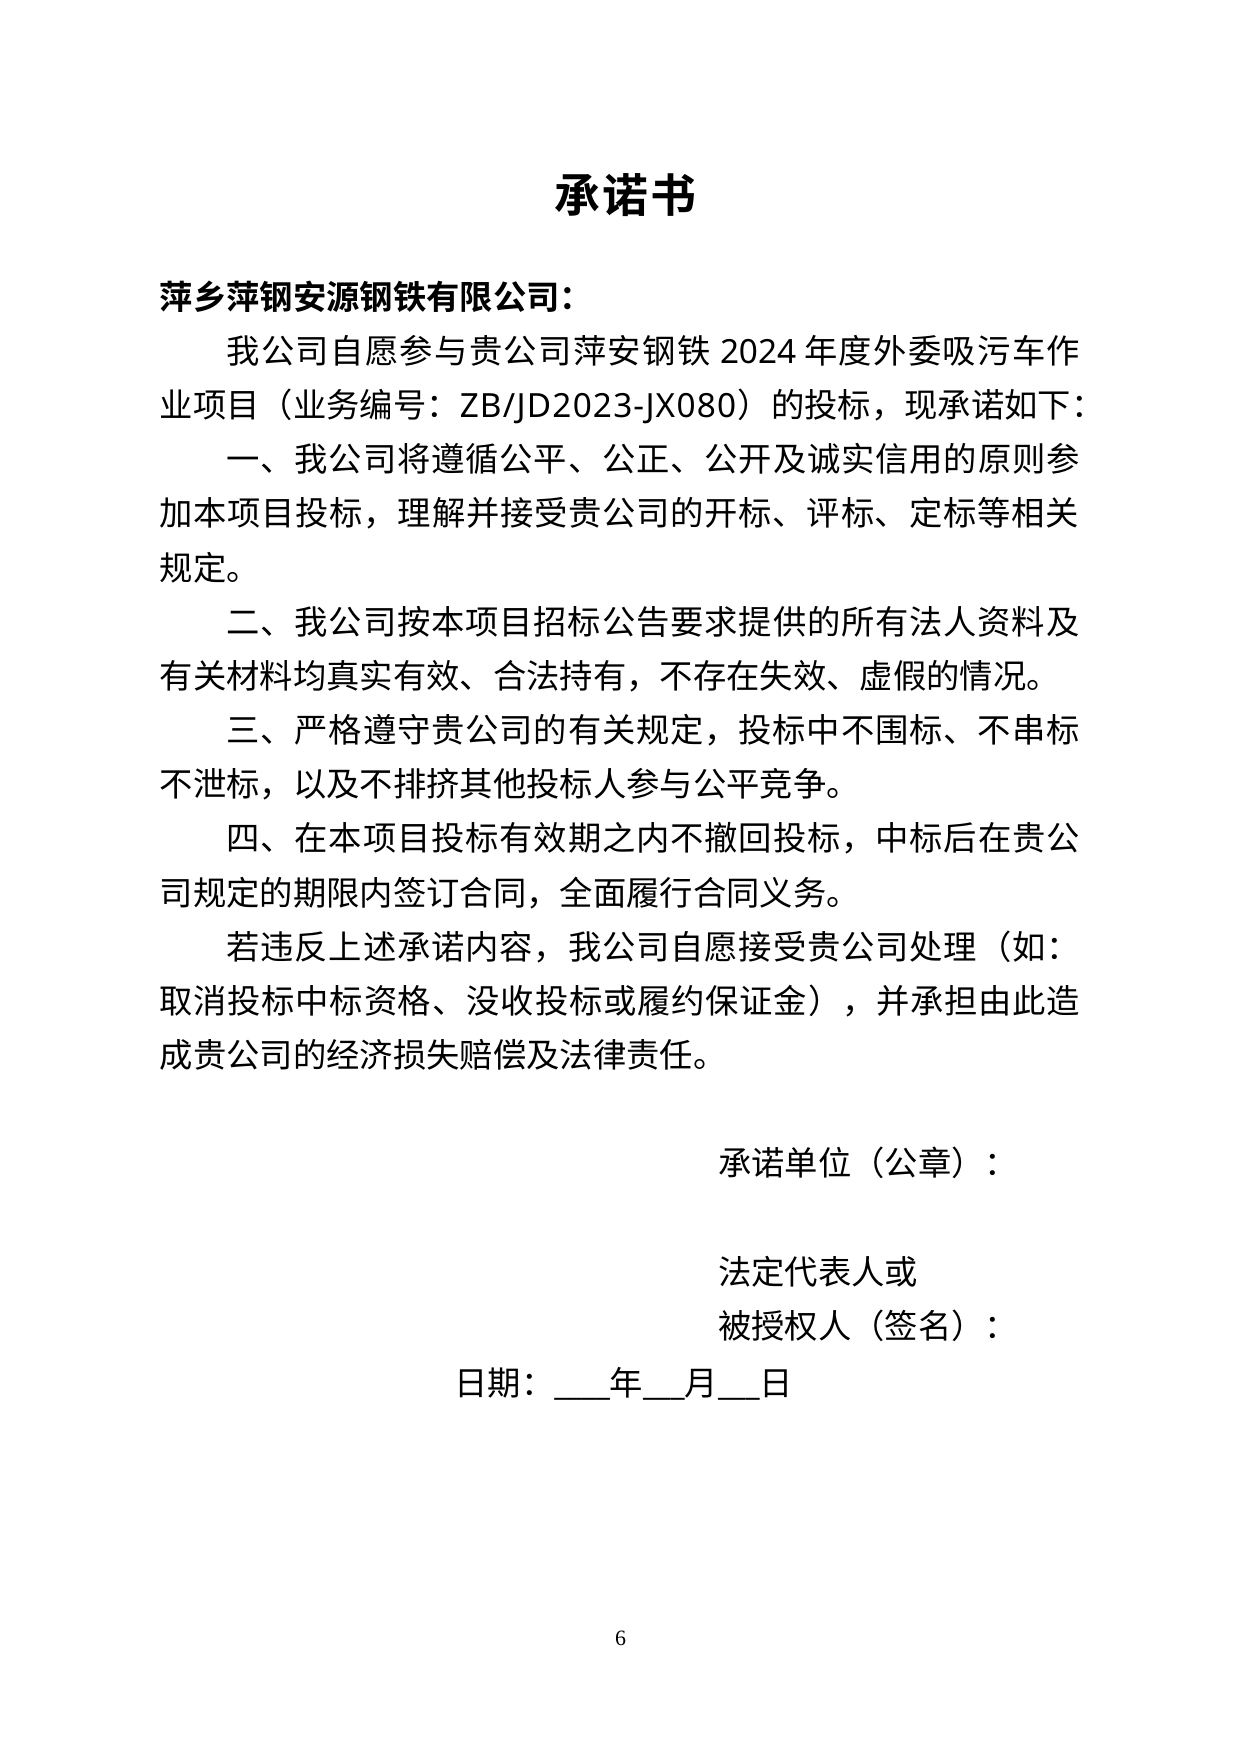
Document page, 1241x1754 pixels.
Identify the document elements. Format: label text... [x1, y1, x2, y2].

text 承诺单位（公章）： [159, 1132, 1081, 1187]
text 三、严格遵守贵公司的有关规定，投标中不围标、不串标、不泄标，以及不排挤其他投标人参与公平竞争。 [159, 699, 1081, 807]
text 若违反上述承诺内容，我公司自愿接受贵公司处理（如：取消投标中标资格、没收投标或履约保证金），并承担由此造成贵公司的经济损失赔偿及法律责任。 [159, 916, 1081, 1078]
text 我公司自愿参与贵公司萍安钢铁2024年度外委吸污车作业项目（业务编号：ZB/JD2023-JX080）的投标，现承诺如下： [159, 320, 1081, 428]
text 法定代表人或 [159, 1241, 1081, 1295]
text 四、在本项目投标有效期之内不撤回投标，中标后在贵公司规定的期限内签订合同，全面履行合同义务。 [159, 807, 1081, 916]
text 日期：____年___月___日 [159, 1349, 1081, 1405]
text 承诺书 [159, 159, 1081, 226]
text 萍乡萍钢安源钢铁有限公司： [159, 266, 1081, 320]
text 一、我公司将遵循公平、公正、公开及诚实信用的原则参加本项目投标，理解并接受贵公司的开标、评标、定标等相关规定。 [159, 428, 1081, 591]
text 被授权人（签名）： [159, 1295, 1081, 1349]
text 二、我公司按本项目招标公告要求提供的所有法人资料及有关材料均真实有效、合法持有，不存在失效、虚假的情况。 [159, 591, 1081, 699]
